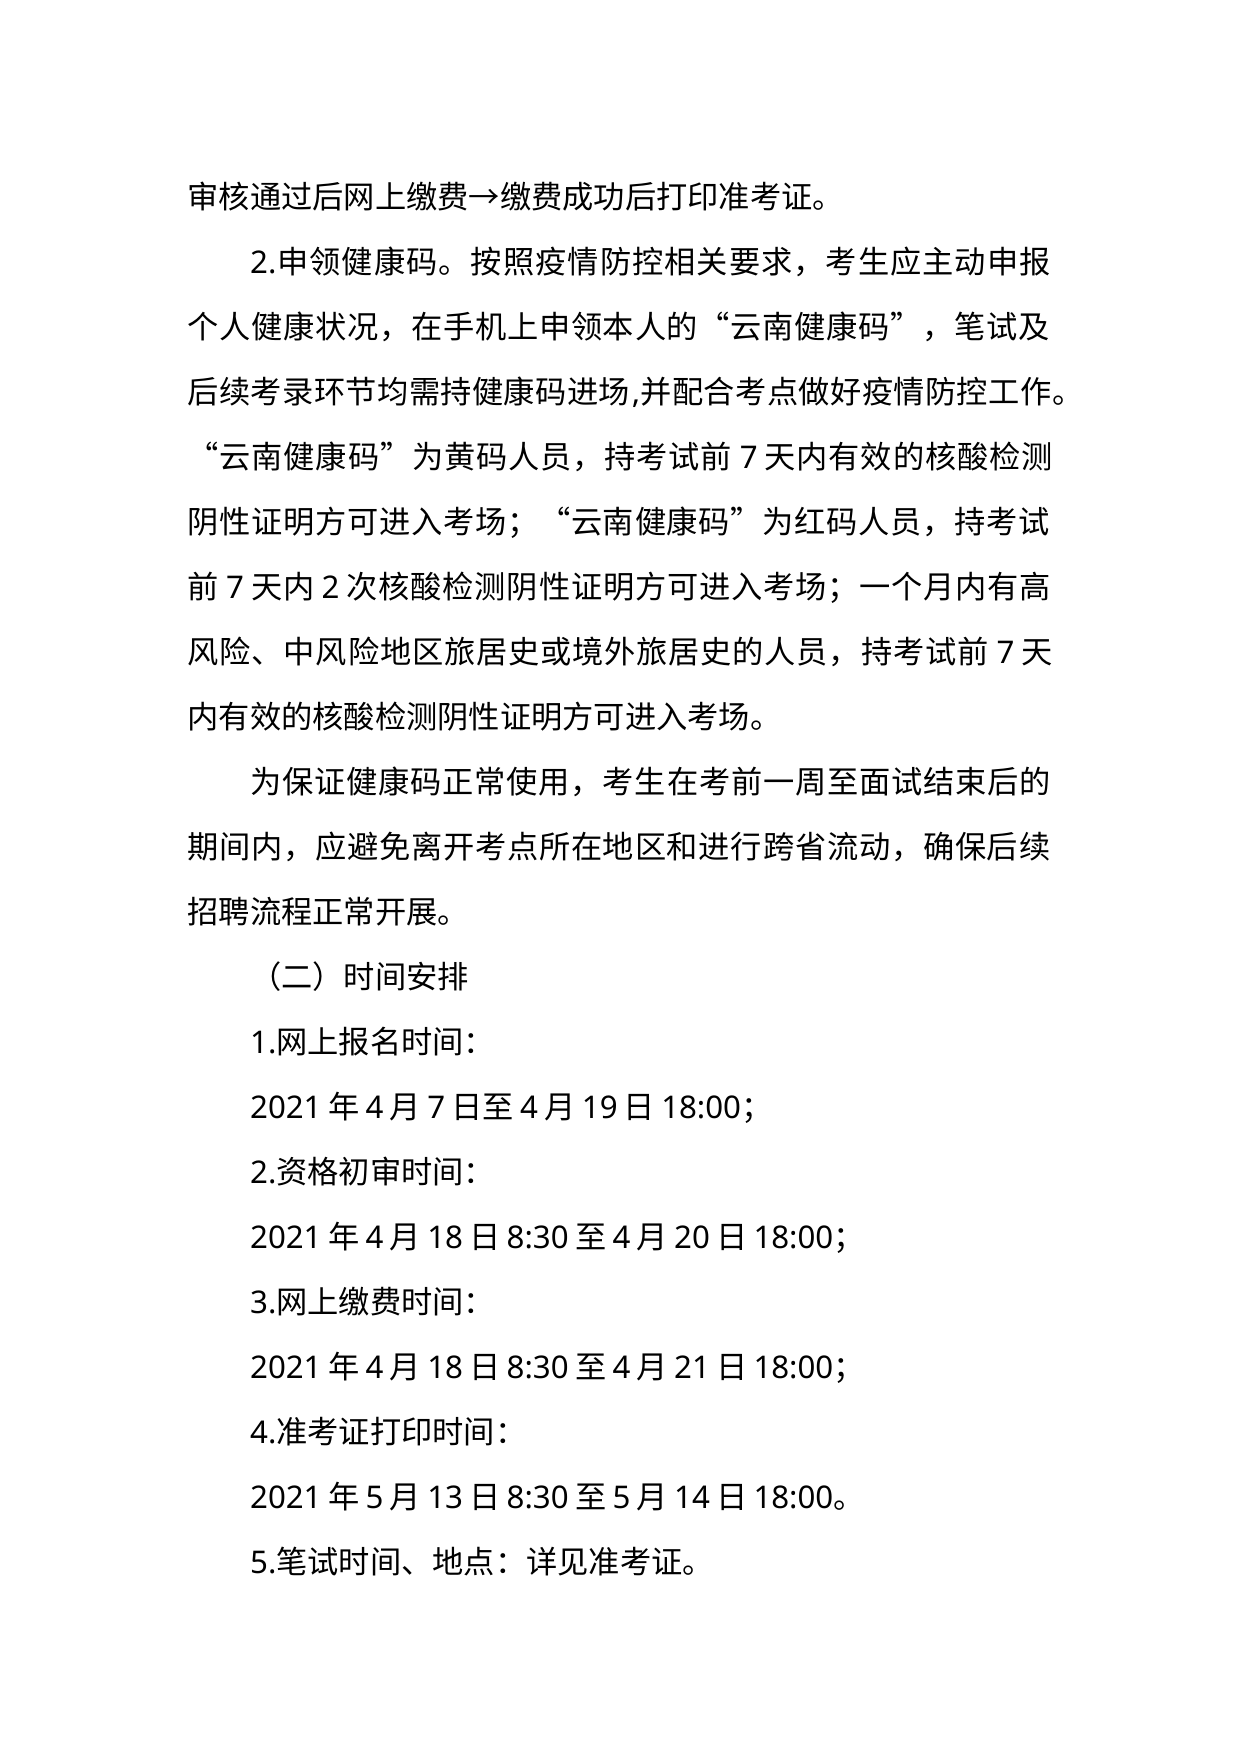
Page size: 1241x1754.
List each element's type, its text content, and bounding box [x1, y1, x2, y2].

text 1.网上报名时间： [187, 1007, 1053, 1072]
text 2021年4月7日至4月19日18:00； [187, 1072, 1053, 1137]
text 2021年4月18日8:30至4月20日18:00； [187, 1202, 1053, 1267]
text 2021年4月18日8:30至4月21日18:00； [187, 1332, 1053, 1397]
text 4.准考证打印时间： [187, 1397, 1053, 1462]
text 为保证健康码正常使用，考生在考前一周至面试结束后的期间内，应避免离开考点所在地区和进行跨省流动，确保后续招聘流程正常开展。 [187, 747, 1053, 942]
text 5.笔试时间、地点：详见准考证。 [187, 1527, 1053, 1592]
text 3.网上缴费时间： [187, 1267, 1053, 1332]
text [187, 162, 1053, 227]
text （二）时间安排 [187, 942, 1053, 1007]
text 2021年5月13日8:30至5月14日18:00。 [187, 1462, 1053, 1527]
text 2.资格初审时间： [187, 1137, 1053, 1202]
text 2.申领健康码。按照疫情防控相关要求，考生应主动申报个人健康状况，在手机上申领本人的“云南健康码”，笔试及后续考录环节均需持健康码进场,并配合考点做好疫情防控工作。“云南健康码”为黄码人员，持考试前7天内有效的核酸检测阴性证明方可进入考场；“云南健康码”为红码人员，持考试前7天内2次核酸检测阴性证明方可进入考场；一个月内有高风险、中风险地区旅居史或境外旅居史的人员，持考试前7天内有效的核酸检测阴性证明方可进入考场。 [187, 227, 1053, 747]
